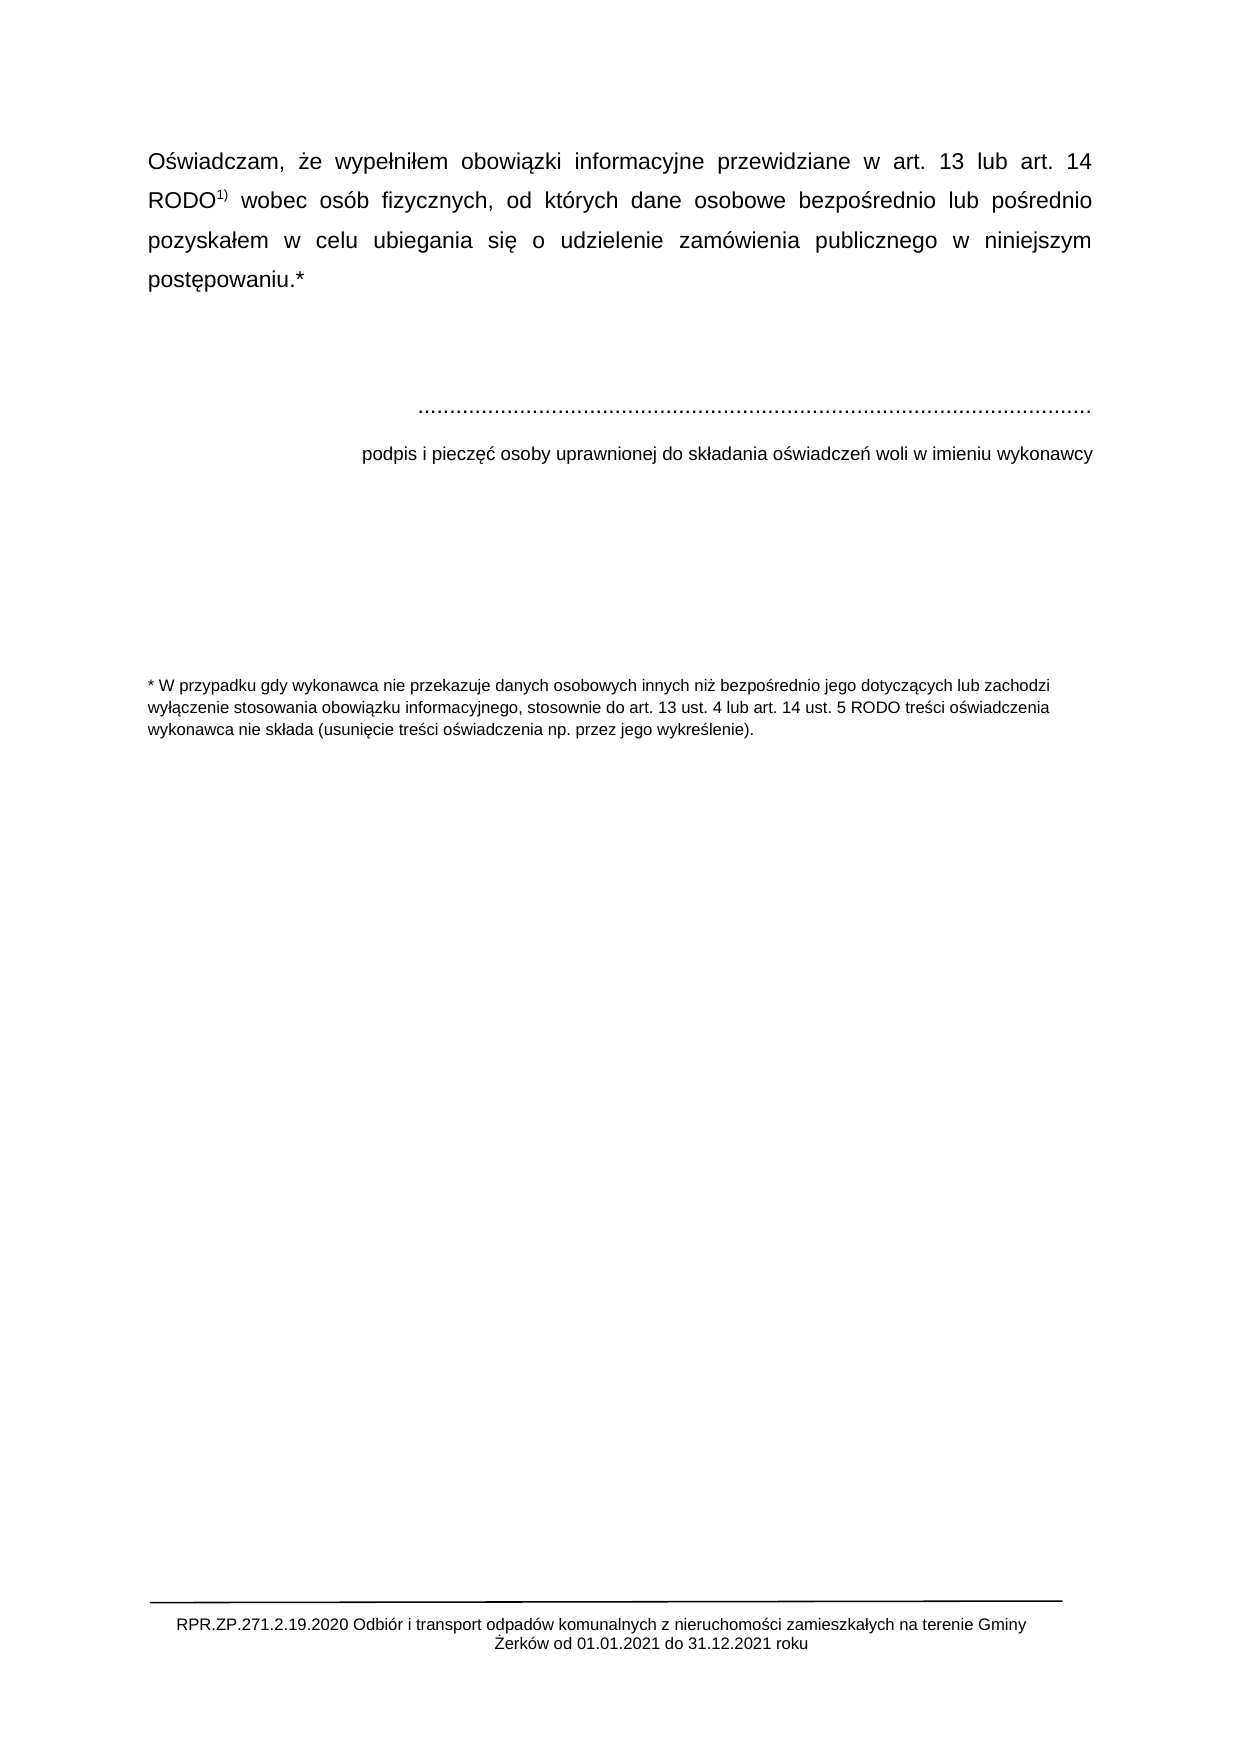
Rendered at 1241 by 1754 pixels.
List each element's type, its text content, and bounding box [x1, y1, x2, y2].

text * W przypadku gdy wykonawca nie przekazuje danych osobowych innych niż bezpośrednio jego dotyczących lub zachodzi wyłączenie stosowania obowiązku informacyjnego, stosownie do art. 13 ust. 4 lub art. 14 ust. 5 RODO treści oświadczenia wykonawca nie składa (usunięcie treści oświadczenia np. przez jego wykreślenie). [148, 676, 1092, 739]
text .......................................................................................................... [148, 392, 1092, 418]
text Oświadczam, że wypełniłem obowiązki informacyjne przewidziane w art. 13 lub art. 14 RODO1) wobec osób fizycznych, od których dane osobowe bezpośrednio lub pośrednio pozyskałem w celu ubiegania się o udzielenie zamówienia publicznego w niniejszym postępowaniu.* [148, 148, 1092, 292]
text podpis i pieczęć osoby uprawnionej do składania oświadczeń woli w imieniu wykonawcy [148, 443, 1092, 465]
